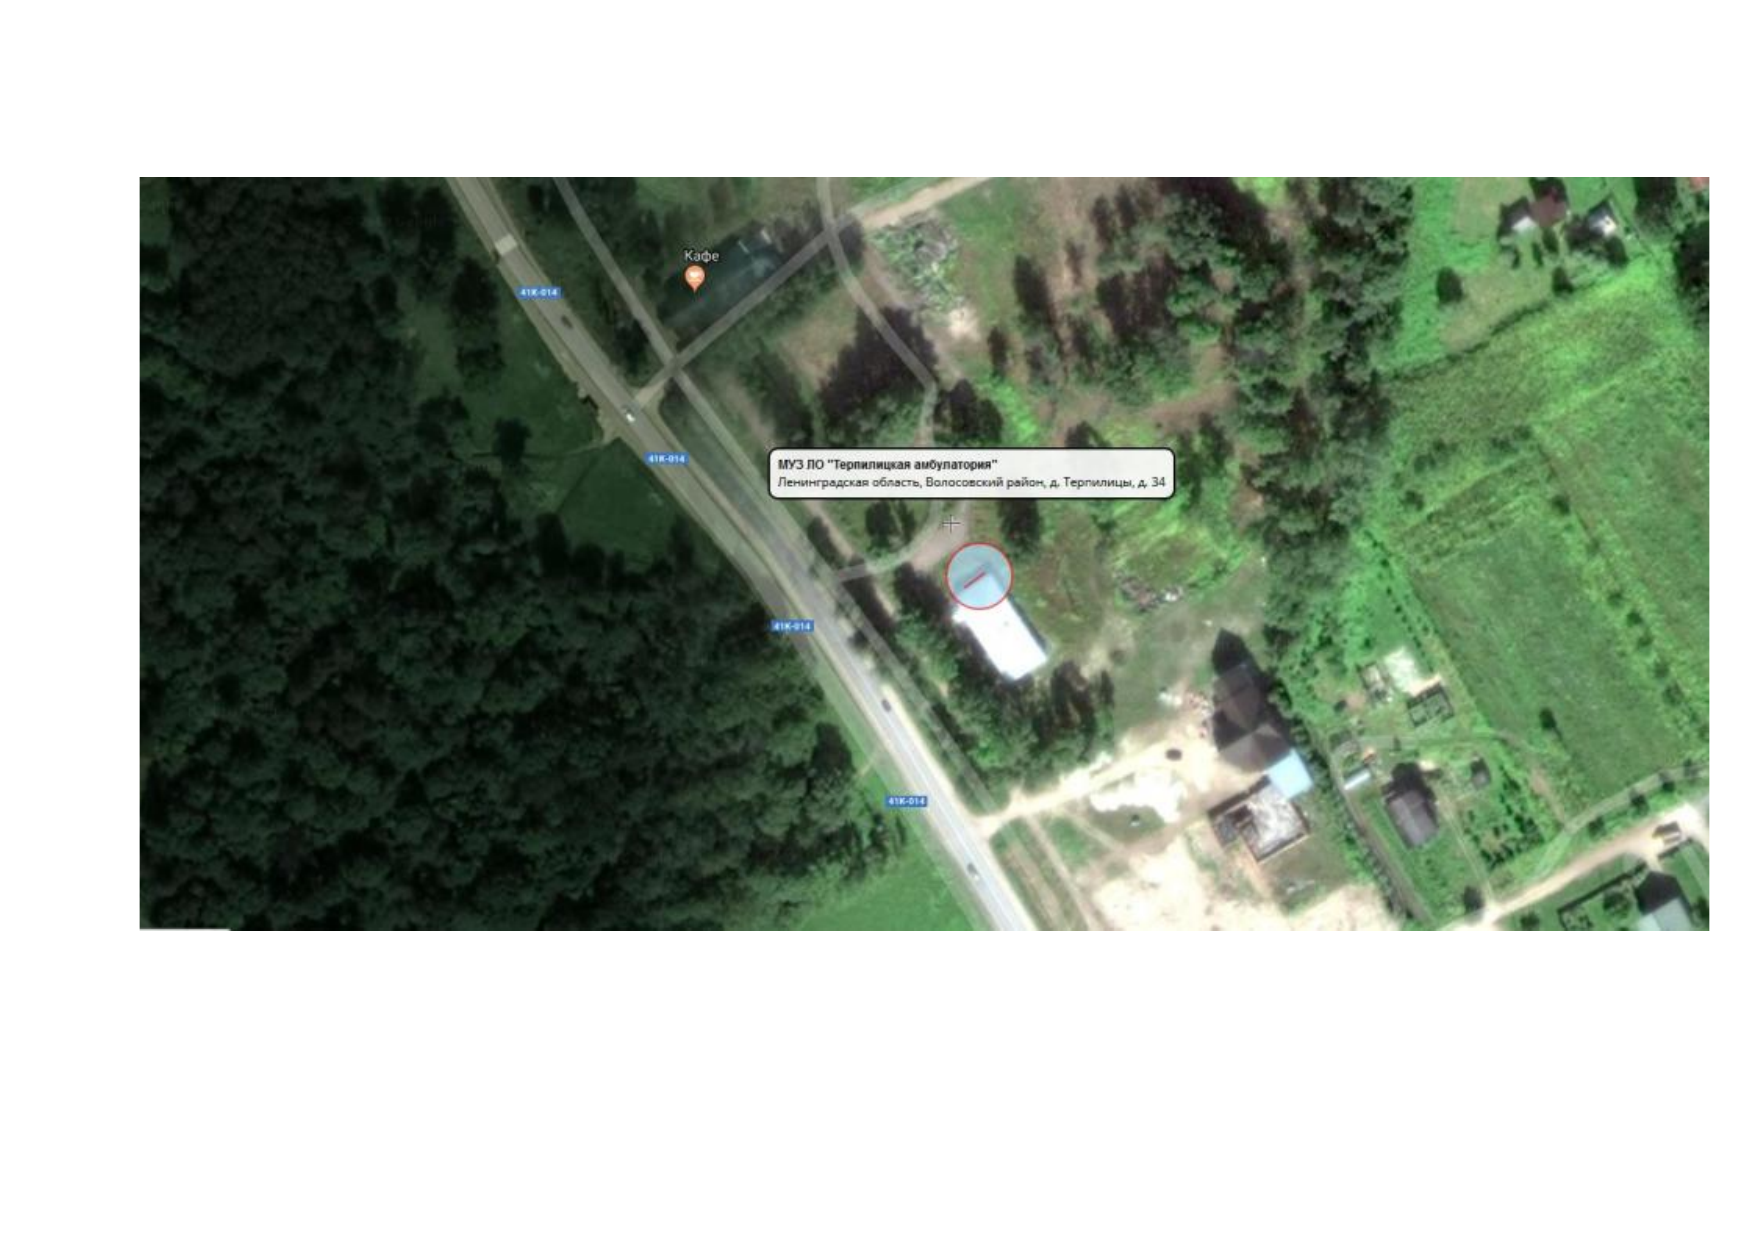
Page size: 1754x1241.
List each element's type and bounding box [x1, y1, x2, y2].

picture [139, 177, 1710, 931]
